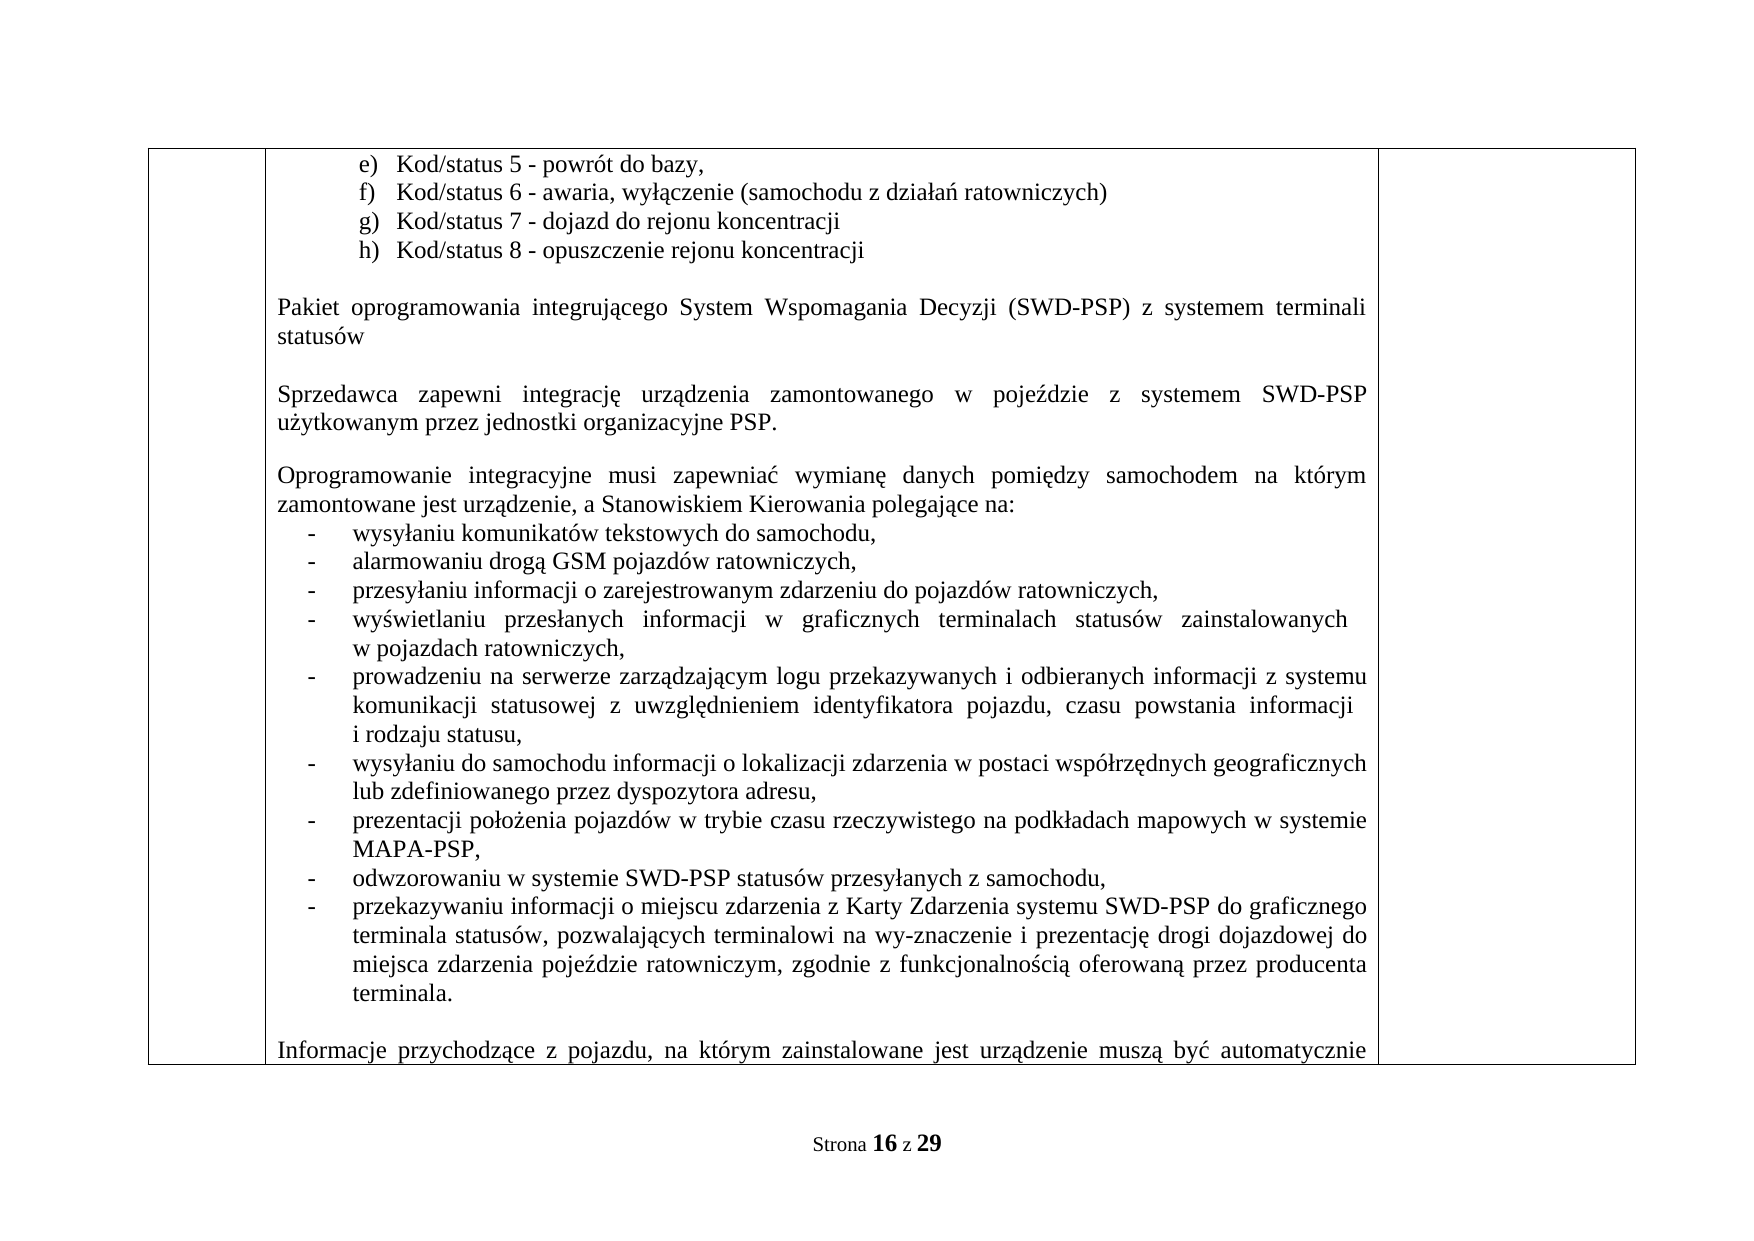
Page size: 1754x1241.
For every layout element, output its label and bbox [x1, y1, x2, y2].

table_cell [266, 149, 1378, 1064]
table_cell [149, 149, 265, 1064]
table_cell [1379, 149, 1635, 1064]
